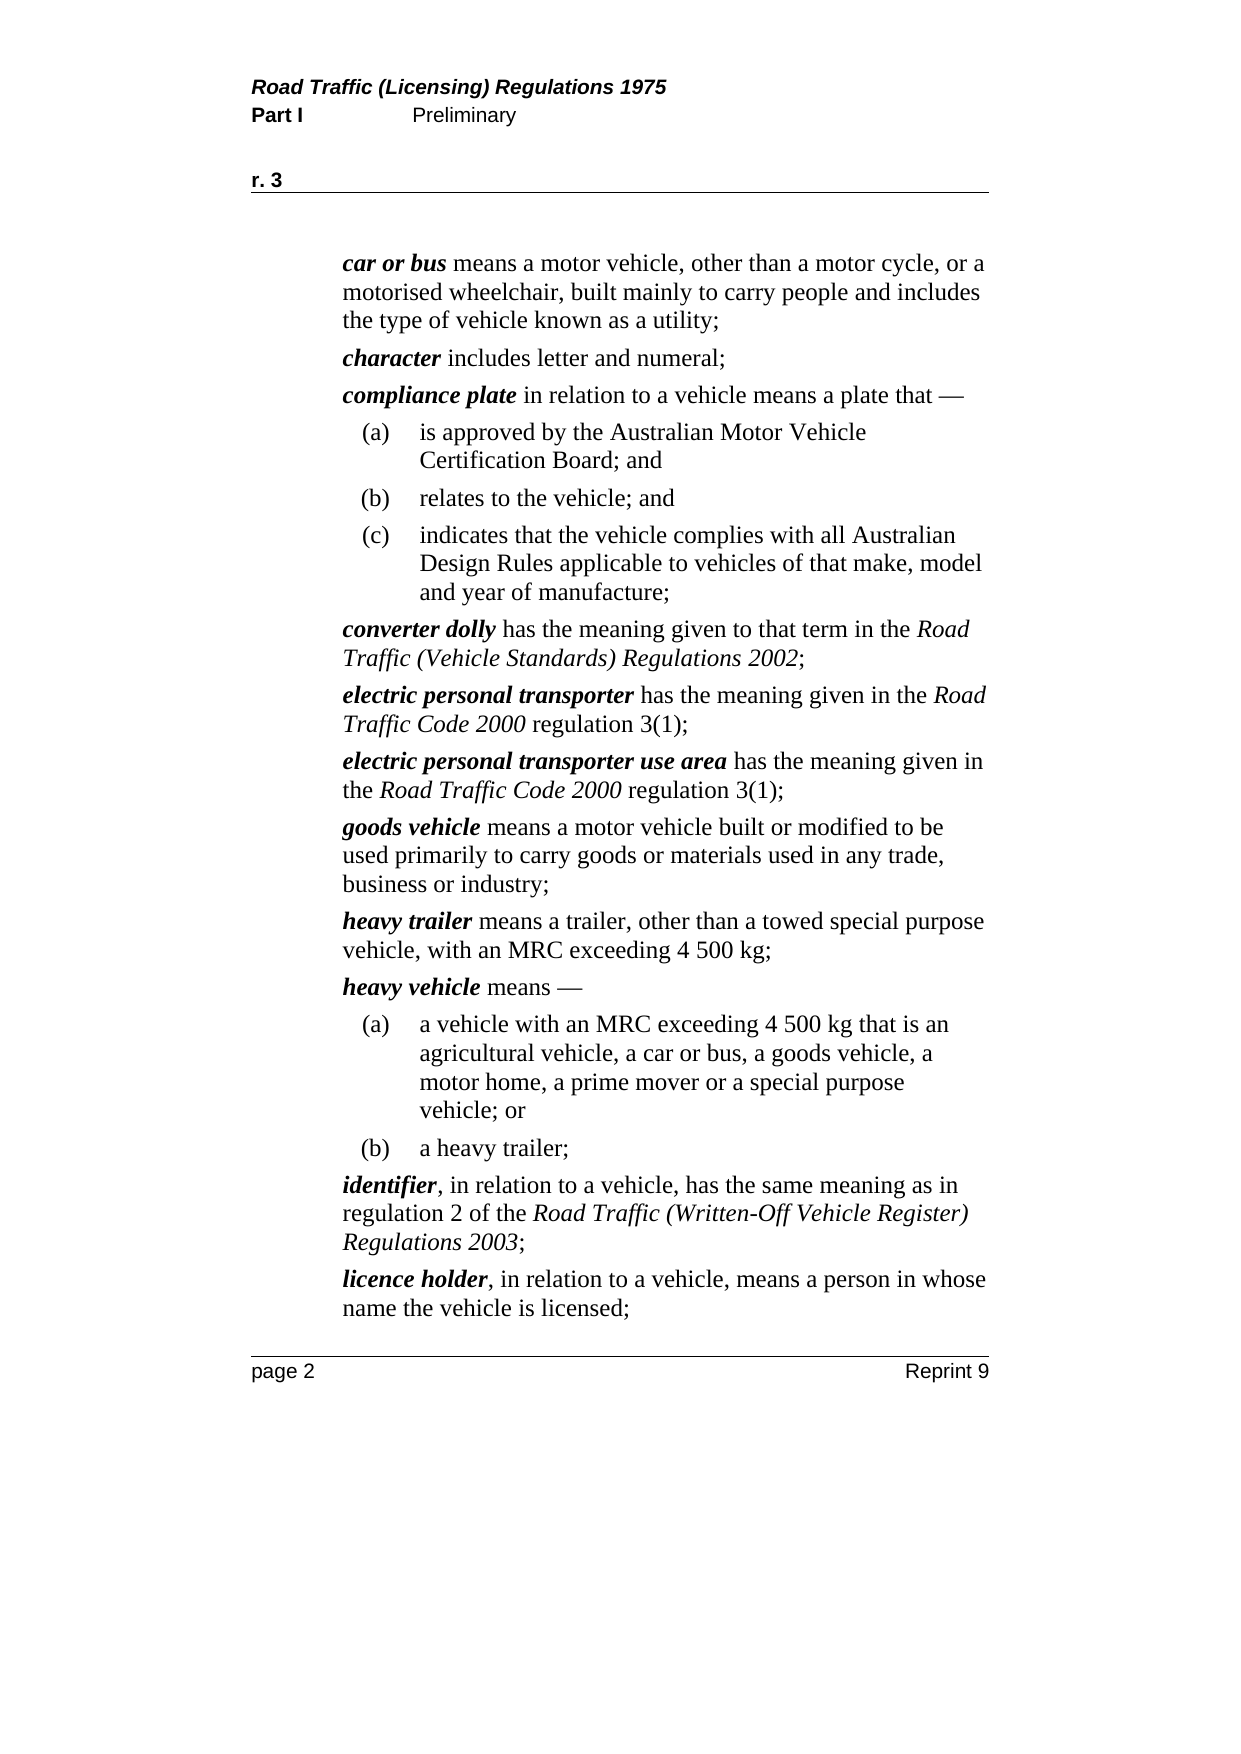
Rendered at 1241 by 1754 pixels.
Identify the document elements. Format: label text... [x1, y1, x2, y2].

text (b) a heavy trailer; [251, 1133, 989, 1161]
text heavy vehicle means — [251, 972, 989, 1001]
text (a) a vehicle with an MRC exceeding 4 500 kg that is an agricultural vehicle, a car or bus, a goods vehicle, a motor home, a prime mover or a special purpose vehicle; or [251, 1009, 989, 1124]
text electric personal transporter has the meaning given in the Road Traffic Code 2000 regulation 3(1); [251, 680, 989, 738]
text licence holder, in relation to a vehicle, means a person in whose name the vehicle is licensed; [251, 1264, 989, 1322]
text (c) indicates that the vehicle complies with all Australian Design Rules applicable to vehicles of that make, model and year of manufacture; [251, 520, 989, 606]
text car or bus means a motor vehicle, other than a motor cycle, or a motorised wheelchair, built mainly to carry people and includes the type of vehicle known as a utility; [251, 248, 989, 334]
text (b) relates to the vehicle; and [251, 483, 989, 511]
text converter dolly has the meaning given to that term in the Road Traffic (Vehicle Standards) Regulations 2002; [251, 614, 989, 672]
text character includes letter and numeral; [251, 343, 989, 371]
text heavy trailer means a trailer, other than a towed special purpose vehicle, with an MRC exceeding 4 500 kg; [251, 906, 989, 964]
text electric personal transporter use area has the meaning given in the Road Traffic Code 2000 regulation 3(1); [251, 746, 989, 803]
text goods vehicle means a motor vehicle built or modified to be used primarily to carry goods or materials used in any trade, business or industry; [251, 812, 989, 898]
text compliance plate in relation to a vehicle means a plate that — [251, 380, 989, 408]
text (a) is approved by the Australian Motor Vehicle Certification Board; and [251, 417, 989, 474]
text identifier, in relation to a vehicle, has the same meaning as in regulation 2 of the Road Traffic (Written-Off Vehicle Register) Regulations 2003; [251, 1170, 989, 1256]
